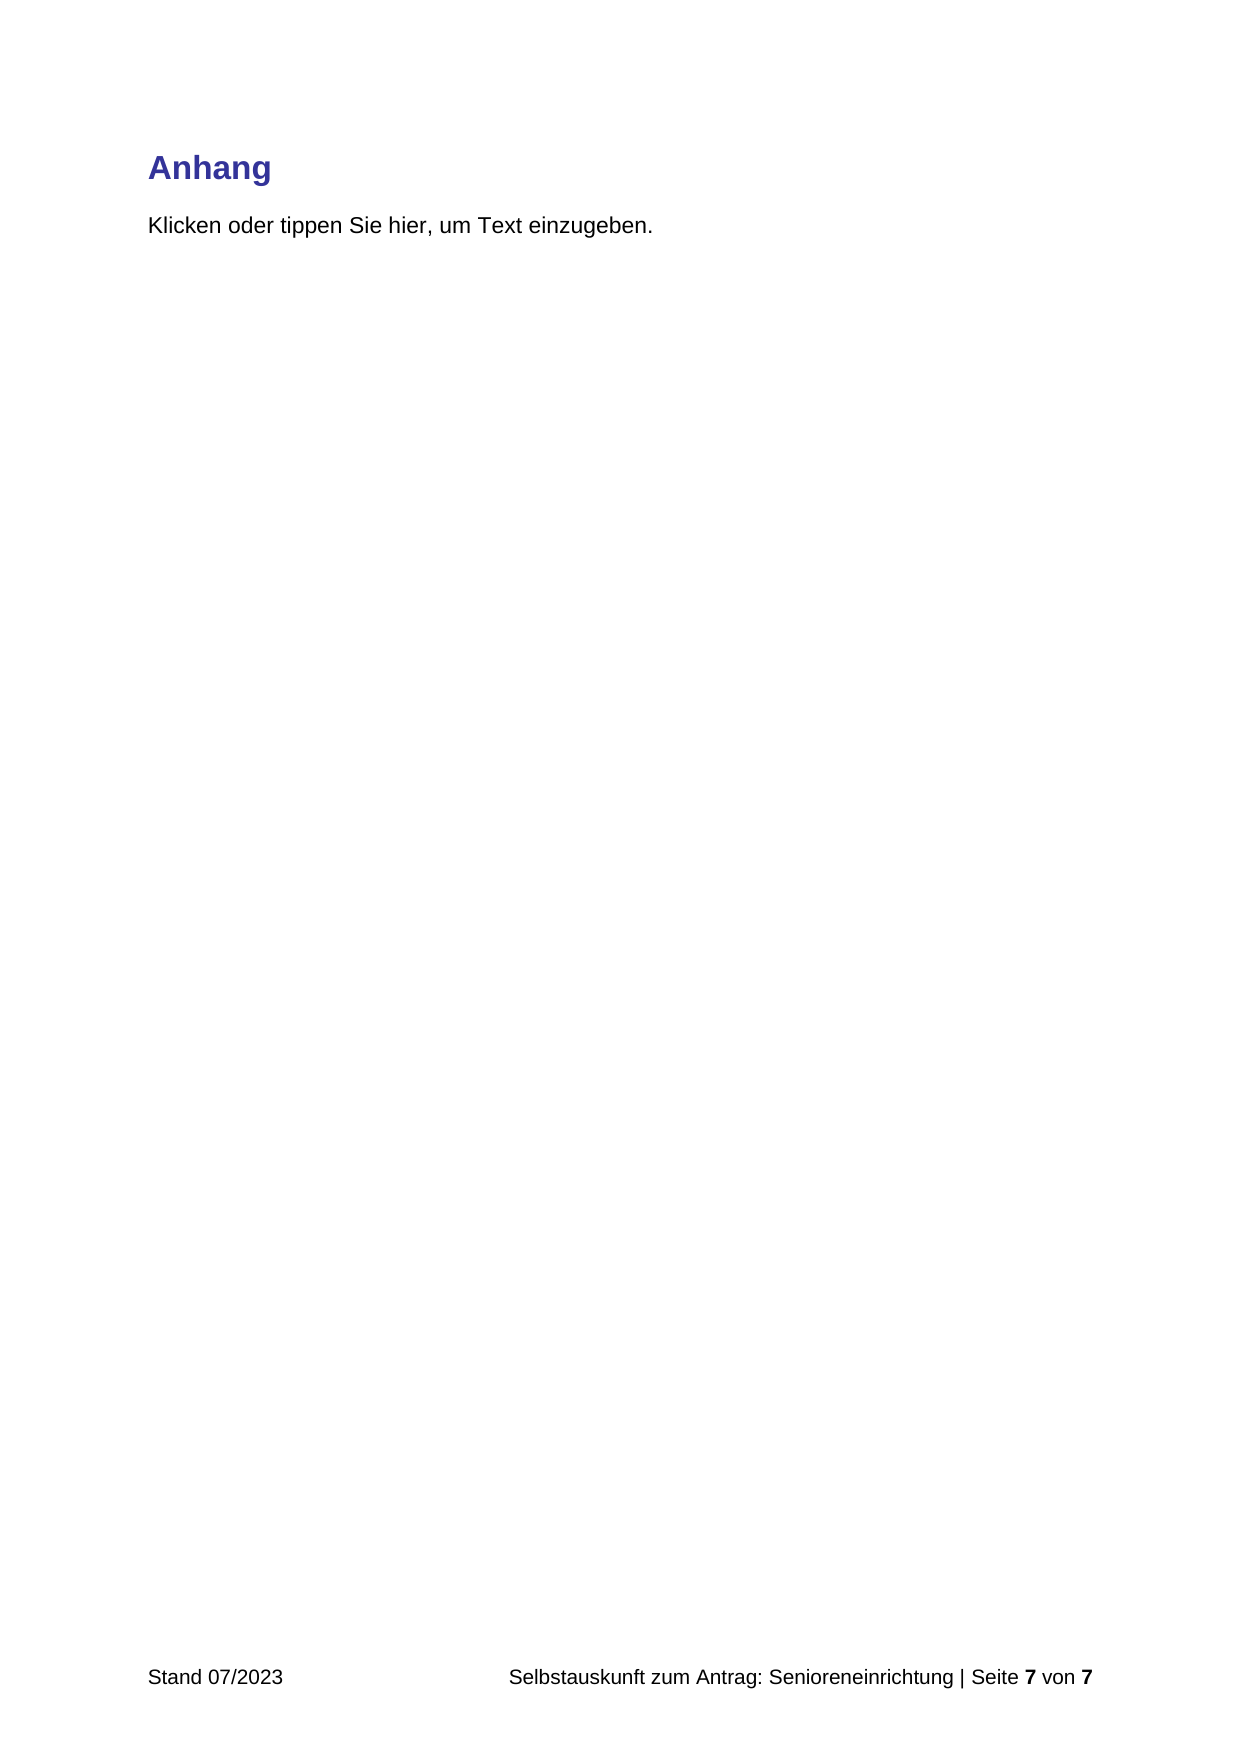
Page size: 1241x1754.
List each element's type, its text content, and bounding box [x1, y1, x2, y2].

subtitle Anhang [148, 148, 1092, 186]
